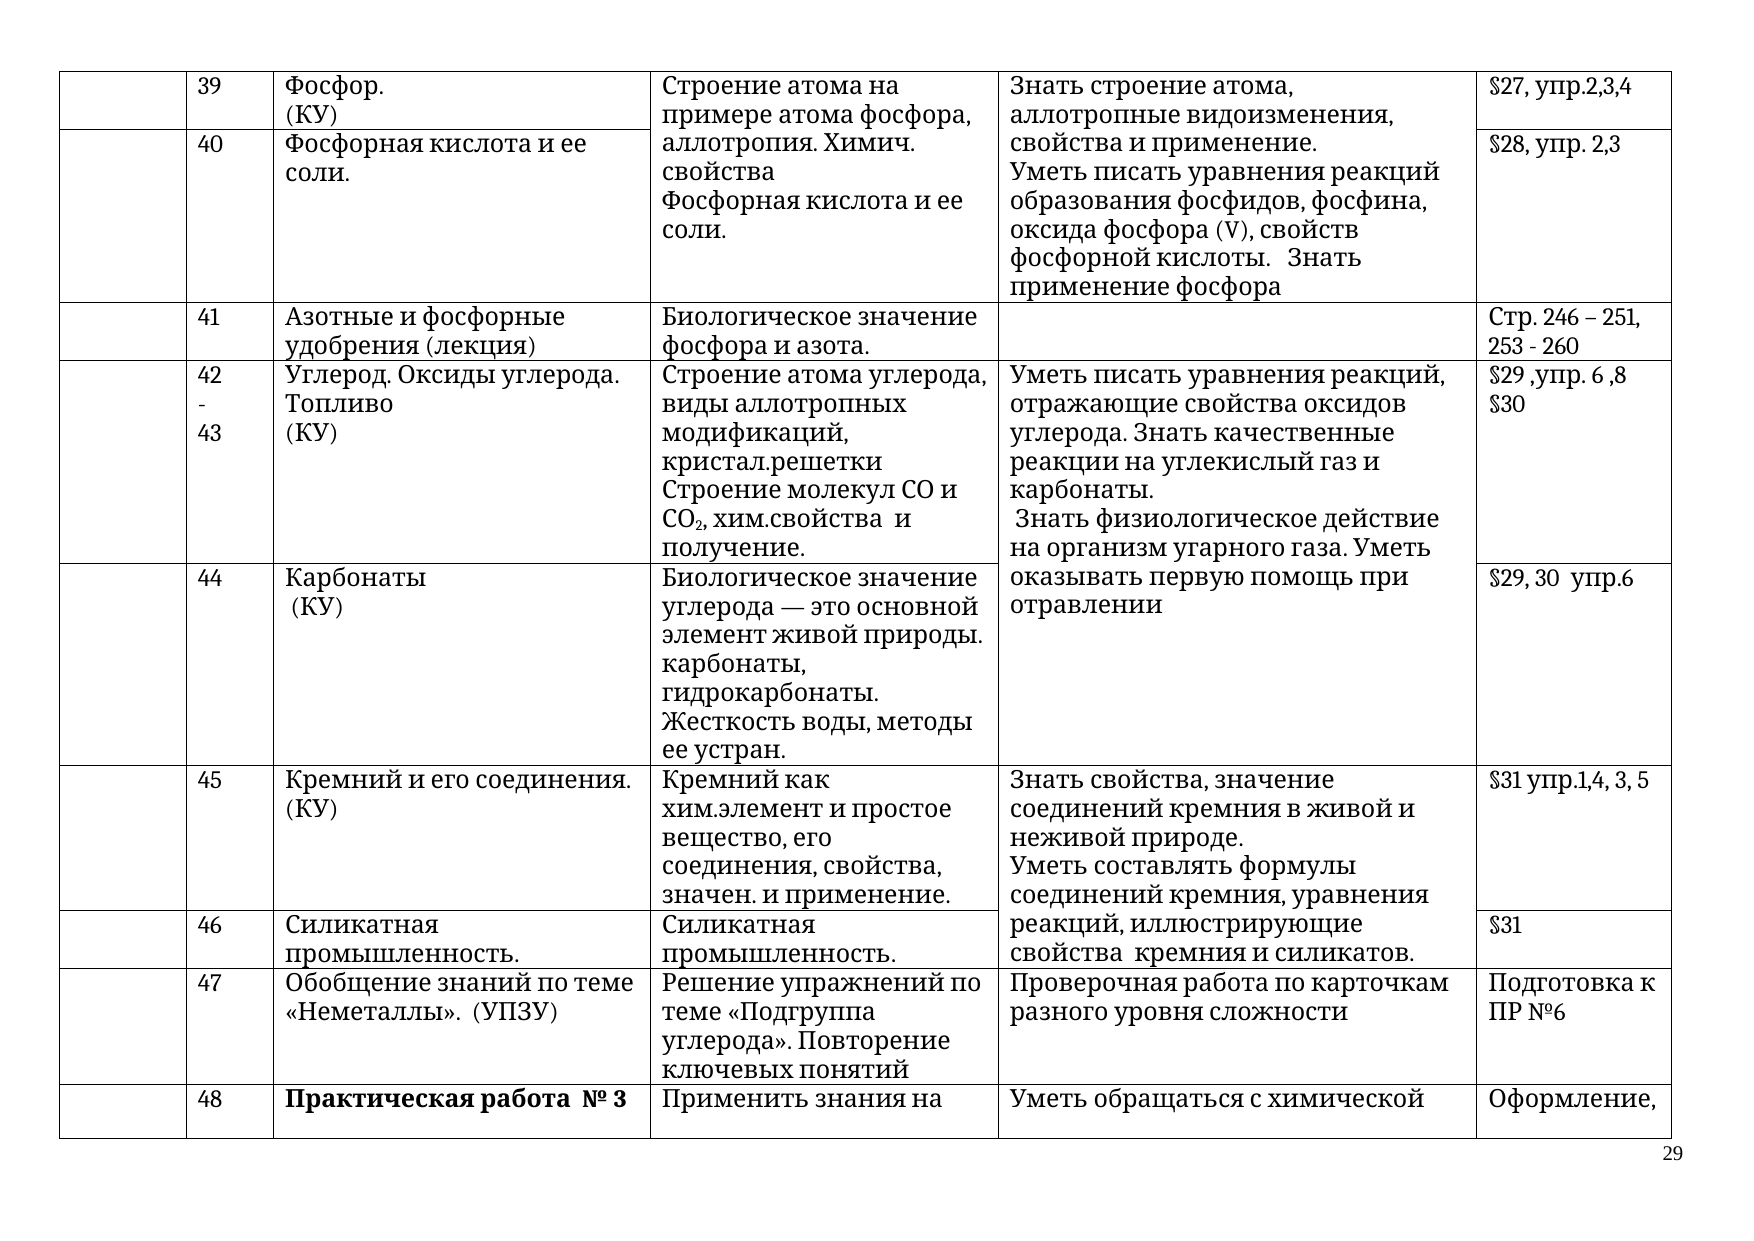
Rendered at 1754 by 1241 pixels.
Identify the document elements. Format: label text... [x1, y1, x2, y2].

table_cell Решение упражнений по теме «Подгруппа углерода». Повторение ключевых понятий [651, 969, 998, 1084]
table_cell Кремний как хим.элемент и простое вещество, его соединения, свойства, значен. и применение. [651, 766, 998, 910]
table_cell §31 упр.1,4, 3, 5 [1477, 766, 1671, 910]
table_cell [60, 361, 186, 563]
table_cell [60, 1085, 186, 1138]
table_cell Углерод. Оксиды углерода. Топливо (КУ) [274, 361, 650, 563]
table_cell [60, 564, 186, 765]
table_cell [60, 130, 186, 302]
table_cell 48 [187, 1085, 273, 1138]
table_cell [60, 969, 186, 1084]
table_cell 40 [187, 130, 273, 302]
table_cell Проверочная работа по карточкам разного уровня сложности [999, 969, 1476, 1084]
table_cell Уметь писать уравнения реакций, отражающие свойства оксидов углерода. Знать качественные реакции на углекислый газ и карбонаты. Знать физиологическое действие на организм угарного газа. Уметь оказывать первую помощь при отравлении [999, 361, 1476, 765]
table_cell 46 [187, 911, 273, 968]
table_cell 44 [187, 564, 273, 765]
table_cell 42 - 43 [187, 361, 273, 563]
table_cell [60, 303, 186, 360]
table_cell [1477, 1085, 1671, 1138]
table_cell Подготовка к ПР №6 [1477, 969, 1671, 1084]
table_cell [999, 303, 1476, 360]
table_cell Карбонаты (КУ) [274, 564, 650, 765]
table_cell Силикатная промышленность. [651, 911, 998, 968]
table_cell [274, 1085, 650, 1138]
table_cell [651, 1085, 998, 1138]
table_cell 39 [187, 72, 273, 129]
table_cell [60, 911, 186, 968]
table_cell Кремний и его соединения. (КУ) [274, 766, 650, 910]
table_cell Силикатная промышленность. [274, 911, 650, 968]
table_cell 47 [187, 969, 273, 1084]
table_cell Азотные и фосфорные удобрения (лекция) [274, 303, 650, 360]
table_cell Строение атома углерода, виды аллотропных модификаций, кристал.решетки Строение молекул СО и СО2, хим.свойства и получение. [651, 361, 998, 563]
table_cell §28, упр. 2,3 [1477, 130, 1671, 302]
table_cell Фосфорная кислота и ее соли. [274, 130, 650, 302]
table_cell Обобщение знаний по теме «Неметаллы». (УПЗУ) [274, 969, 650, 1084]
table_cell Биологическое значение фосфора и азота. [651, 303, 998, 360]
table_cell Строение атома на примере атома фосфора, аллотропия. Химич. свойства Фосфорная кислота и ее соли. [651, 72, 998, 302]
table_cell §29 ,упр. 6 ,8 §30 [1477, 361, 1671, 563]
table_cell [60, 766, 186, 910]
table_cell Знать свойства, значение соединений кремния в живой и неживой природе. Уметь составлять формулы соединений кремния, уравнения реакций, иллюстрирующие свойства кремния и силикатов. [999, 766, 1476, 968]
table_cell 45 [187, 766, 273, 910]
table_cell Стр. 246 – 251, 253 - 260 [1477, 303, 1671, 360]
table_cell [999, 1085, 1476, 1138]
table_cell Фосфор. (КУ) [274, 72, 650, 129]
table_cell [60, 72, 186, 129]
table_cell §27, упр.2,3,4 [1477, 72, 1671, 129]
table_cell Знать строение атома, аллотропные видоизменения, свойства и применение. Уметь писать уравнения реакций образования фосфидов, фосфина, оксида фосфора (V), свойств фосфорной кислоты. Знать применение фосфора [999, 72, 1476, 302]
table_cell Биологическое значение углерода — это основной элемент живой природы. карбонаты, гидрокарбонаты. Жесткость воды, методы ее устран. [651, 564, 998, 765]
table_cell §29, 30 упр.6 [1477, 564, 1671, 765]
table_cell §31 [1477, 911, 1671, 968]
table_cell 41 [187, 303, 273, 360]
